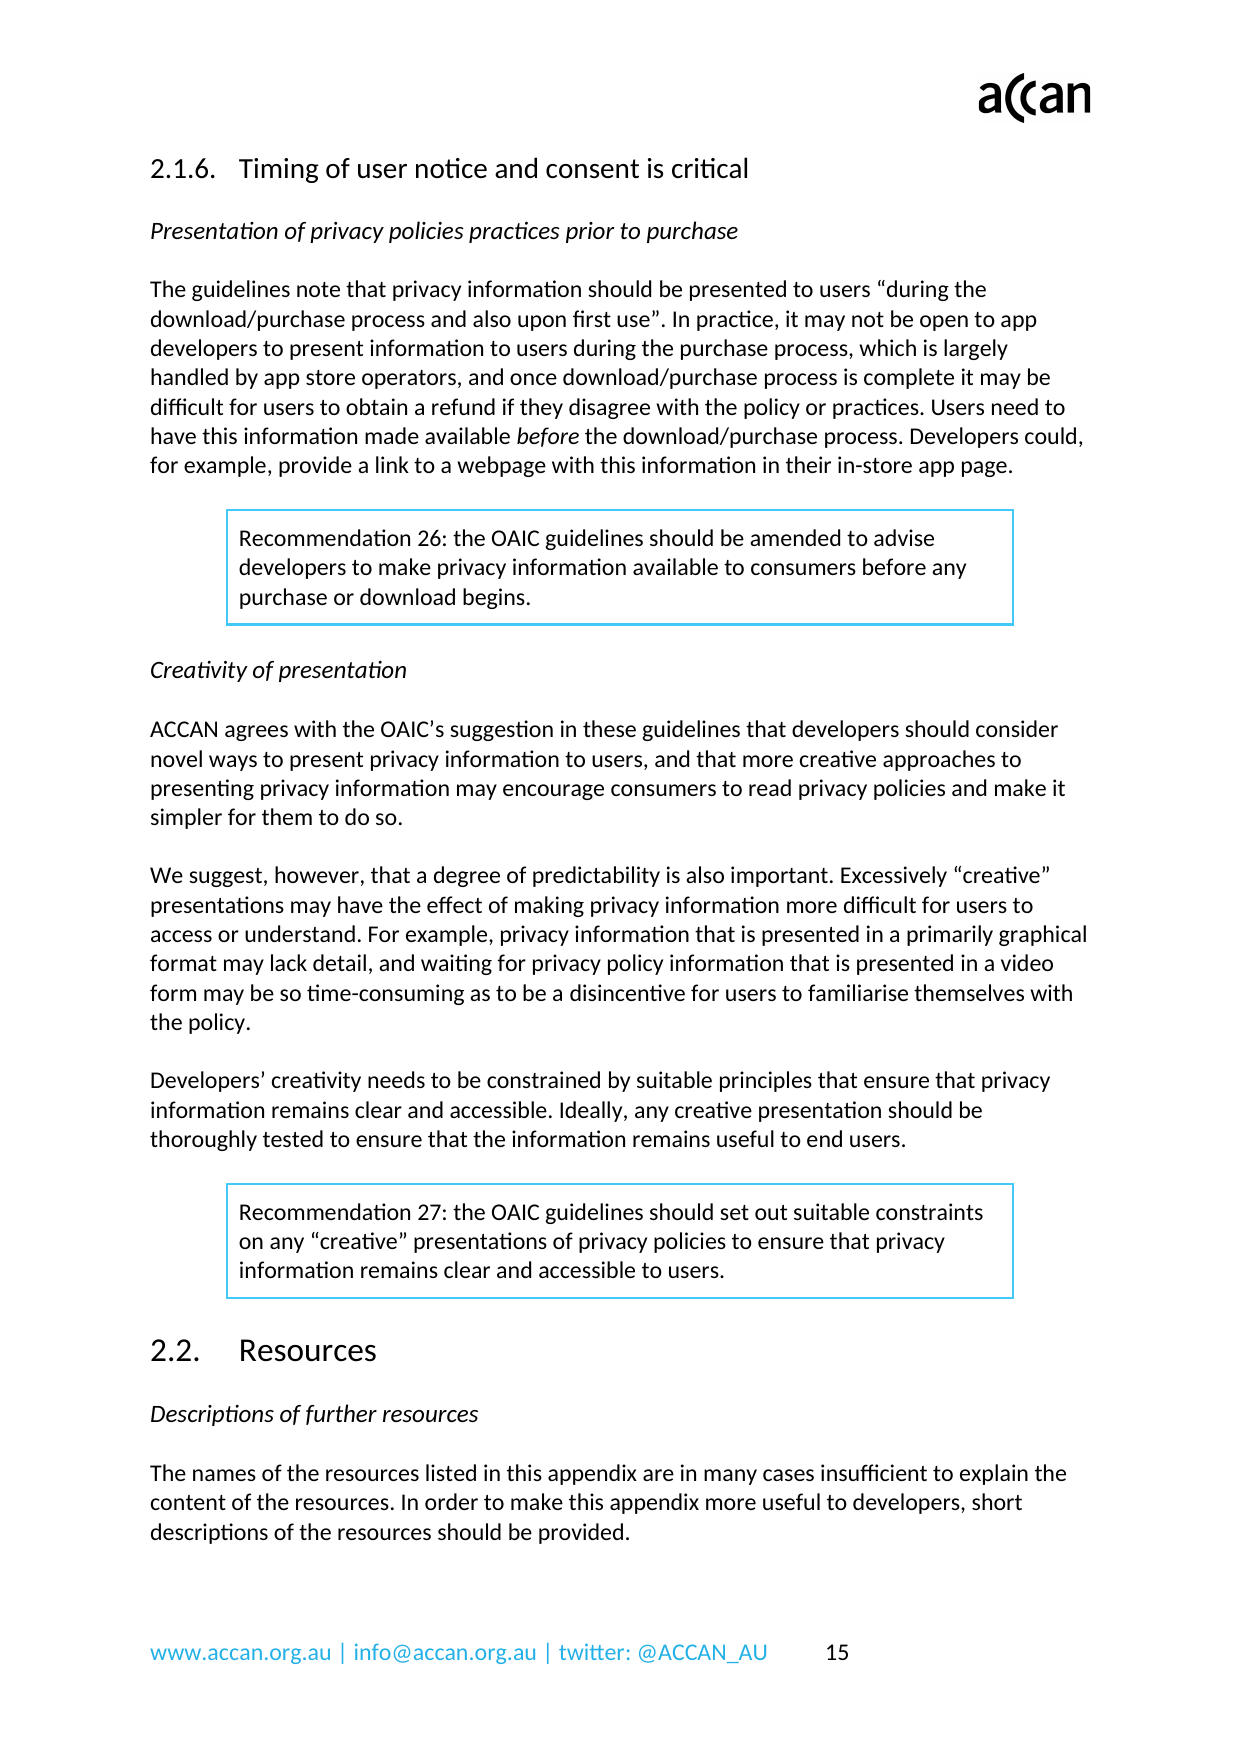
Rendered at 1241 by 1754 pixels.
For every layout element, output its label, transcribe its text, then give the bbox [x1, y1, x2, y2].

subtitle Resources [150, 1328, 1090, 1369]
text We suggest, however, that a degree of predictability is also important. Excessively “creative” presentations may have the effect of making privacy information more difficult for users to access or understand. For example, privacy information that is presented in a primarily graphical format may lack detail, and waiting for privacy policy information that is presented in a video form may be so time-consuming as to be a disincentive for users to familiarise themselves with the policy. [150, 861, 1090, 1036]
text Recommendation 27: the OAIC guidelines should set out suitable constraints on any “creative” presentations of privacy policies to ensure that privacy information remains clear and accessible to users. [228, 1185, 1012, 1297]
text The guidelines note that privacy information should be presented to users “during the download/purchase process and also upon first use”. In practice, it may not be open to app developers to present information to users during the purchase process, which is largely handled by app store operators, and once download/purchase process is complete it may be difficult for users to obtain a refund if they disagree with the policy or practices. Users need to have this information made available before the download/purchase process. Developers could, for example, provide a link to a webpage with this information in their in-store app page. [150, 274, 1090, 479]
text The names of the resources listed in this appendix are in many cases insufficient to explain the content of the resources. In order to make this appendix more useful to developers, short descriptions of the resources should be provided. [150, 1458, 1090, 1546]
subtitle Descriptions of further resources [150, 1398, 1090, 1429]
subtitle Timing of user notice and consent is critical [150, 150, 1090, 186]
subtitle Presentation of privacy policies practices prior to purchase [150, 215, 1090, 245]
text Recommendation 26: the OAIC guidelines should be amended to advise developers to make privacy information available to consumers before any purchase or download begins. [228, 511, 1012, 623]
picture [978, 73, 1091, 123]
subtitle Creativity of presentation [150, 655, 1090, 685]
text Developers’ creativity needs to be constrained by suitable principles that ensure that privacy information remains clear and accessible. Ideally, any creative presentation should be thoroughly tested to ensure that the information remains useful to end users. [150, 1065, 1090, 1153]
text ACCAN agrees with the OAIC’s suggestion in these guidelines that developers should consider novel ways to present privacy information to users, and that more creative approaches to presenting privacy information may encourage consumers to read privacy policies and make it simpler for them to do so. [150, 714, 1090, 831]
